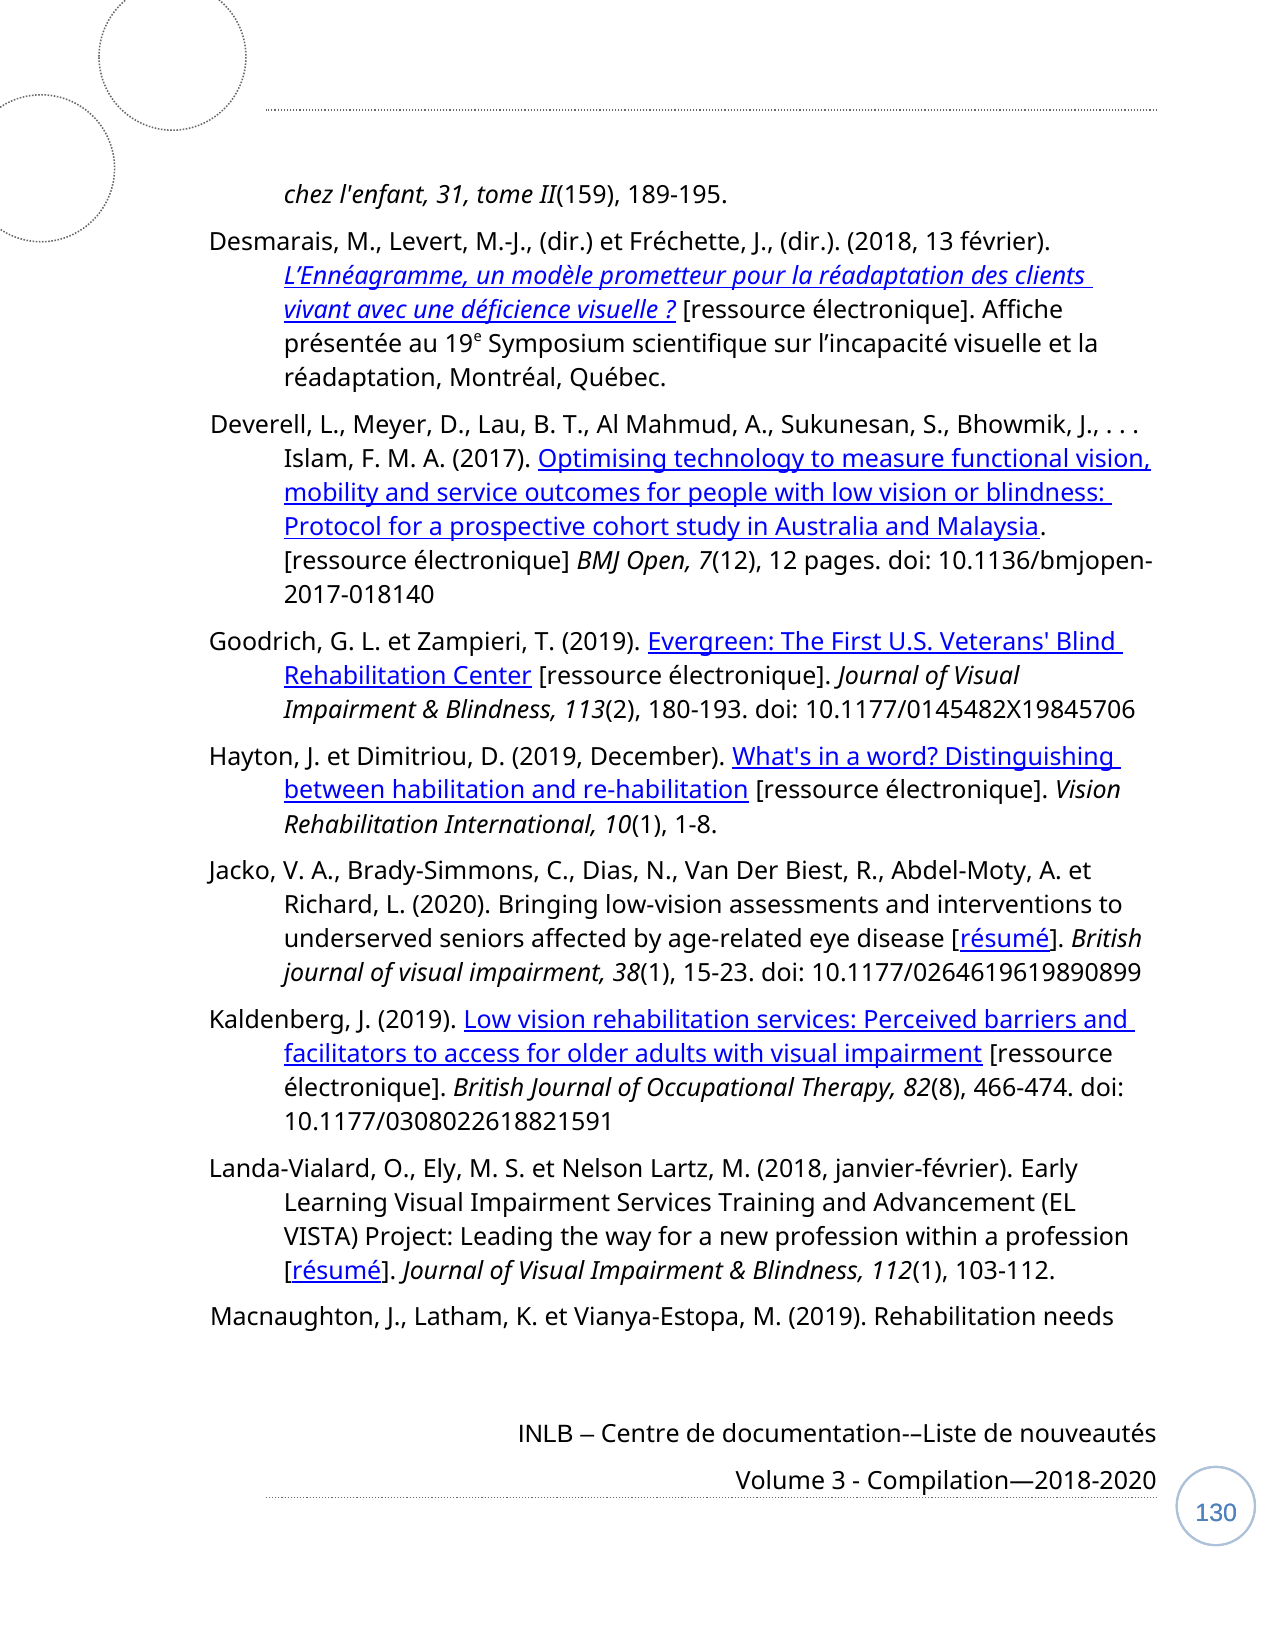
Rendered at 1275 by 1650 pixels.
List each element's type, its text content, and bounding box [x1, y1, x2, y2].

text Hayton, J. et Dimitriou, D. (2019, December). What's in a word? Distinguishing between habilitation and re-habilitation [ressource électronique]. Vision Rehabilitation International, 10(1), 1-8. [208, 738, 1157, 840]
text Kaldenberg, J. (2019). Low vision rehabilitation services: Perceived barriers and facilitators to access for older adults with visual impairment [ressource électronique]. British Journal of Occupational Therapy, 82(8), 466-474. doi: 10.1177/0308022618821591 [208, 1002, 1157, 1138]
text Goodrich, G. L. et Zampieri, T. (2019). Evergreen: The First U.S. Veterans' Blind Rehabilitation Center [ressource électronique]. Journal of Visual Impairment & Blindness, 113(2), 180-193. doi: 10.1177/0145482X19845706 [208, 623, 1157, 726]
text Desmarais, M., Levert, M.-J., (dir.) et Fréchette, J., (dir.). (2018, 13 février). L’Ennéagramme, un modèle prometteur pour la réadaptation des clients vivant avec une déficience visuelle ? [ressource électronique]. Affiche présentée au 19e Symposium scientifique sur l’incapacité visuelle et la réadaptation, Montréal, Québec. [208, 224, 1157, 394]
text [210, 1299, 1157, 1333]
text Deverell, L., Meyer, D., Lau, B. T., Al Mahmud, A., Sukunesan, S., Bhowmik, J., . . . Islam, F. M. A. (2017). Optimising technology to measure functional vision, mobility and service outcomes for people with low vision or blindness: Protocol for a prospective cohort study in Australia and Malaysia. [ressource électronique] BMJ Open, 7(12), 12 pages. doi: 10.1136/bmjopen-2017-018140 [210, 407, 1157, 611]
text Jacko, V. A., Brady-Simmons, C., Dias, N., Van Der Biest, R., Abdel-Moty, A. et Richard, L. (2020). Bringing low-vision assessments and interventions to underserved seniors affected by age-related eye disease [résumé]. British journal of visual impairment, 38(1), 15-23. doi: 10.1177/0264619619890899 [208, 853, 1157, 989]
text Landa-Vialard, O., Ely, M. S. et Nelson Lartz, M. (2018, janvier-février). Early Learning Visual Impairment Services Training and Advancement (EL VISTA) Project: Leading the way for a new profession within a profession [résumé]. Journal of Visual Impairment & Blindness, 112(1), 103-112. [208, 1150, 1157, 1287]
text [210, 177, 1157, 211]
